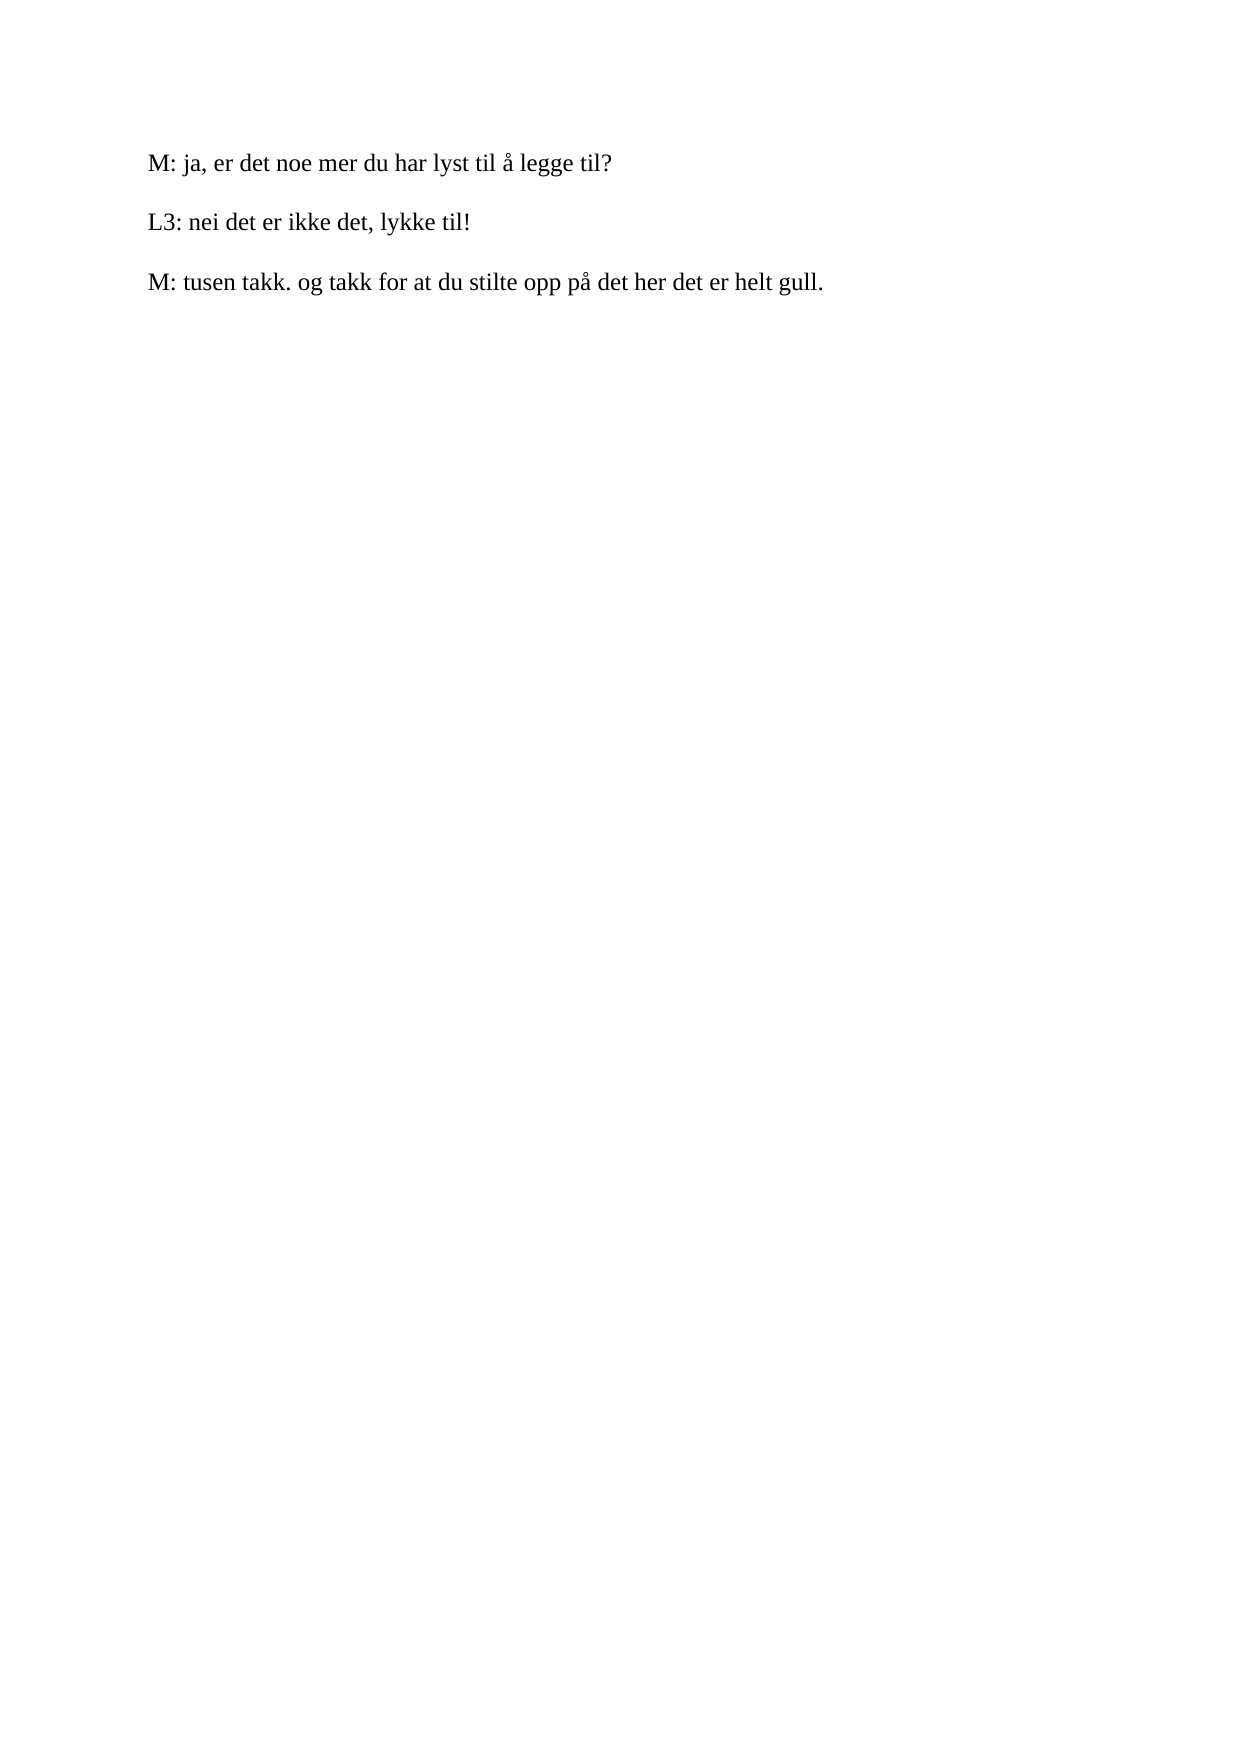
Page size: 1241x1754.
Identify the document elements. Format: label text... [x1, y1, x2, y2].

text L3: nei det er ikke det, lykke til! [148, 207, 1093, 236]
text M: tusen takk. og takk for at du stilte opp på det her det er helt gull. [148, 267, 1093, 296]
text M: ja, er det noe mer du har lyst til å legge til? [148, 148, 1093, 176]
